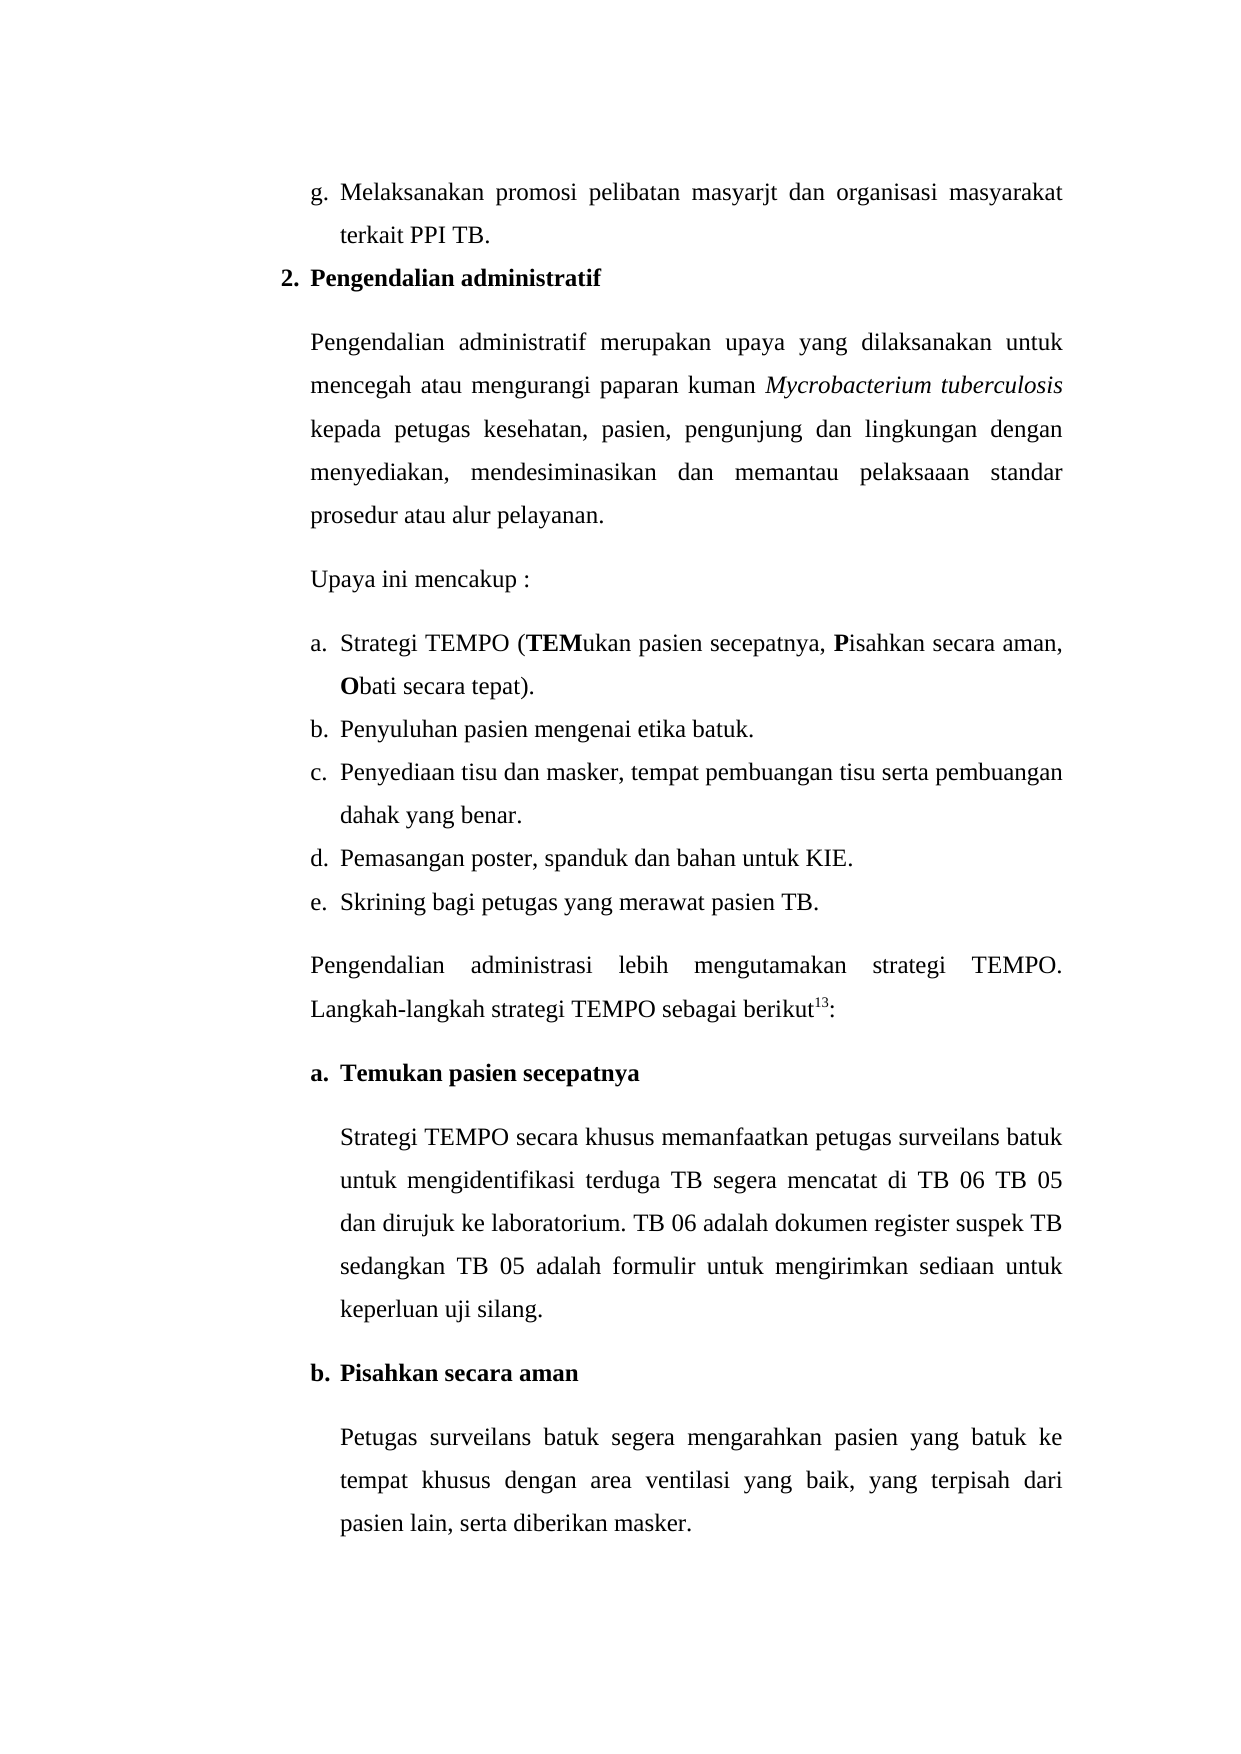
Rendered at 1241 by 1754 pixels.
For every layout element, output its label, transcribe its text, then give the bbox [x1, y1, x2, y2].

list Pengendalian administratif [281, 263, 1063, 292]
list Penyuluhan pasien mengenai etika batuk. [310, 714, 1063, 743]
list Temukan pasien secepatnya [310, 1058, 1063, 1086]
text Pengendalian administrasi lebih mengutamakan strategi TEMPO. Langkah-langkah strategi TEMPO sebagai berikut13: [310, 951, 1063, 1022]
text Strategi TEMPO secara khusus memanfaatkan petugas surveilans batuk untuk mengidentifikasi terduga TB segera mencatat di TB 06 TB 05 dan dirujuk ke laboratorium. TB 06 adalah dokumen register suspek TB sedangkan TB 05 adalah formulir untuk mengirimkan sediaan untuk keperluan uji silang. [340, 1122, 1063, 1323]
list Pisahkan secara aman [310, 1358, 1063, 1387]
text Petugas surveilans batuk segera mengarahkan pasien yang batuk ke tempat khusus dengan area ventilasi yang baik, yang terpisah dari pasien lain, serta diberikan masker. [340, 1422, 1063, 1537]
list Pemasangan poster, spanduk dan bahan untuk KIE. [310, 843, 1063, 872]
list Strategi TEMPO (TEMukan pasien secepatnya, Pisahkan secara aman, Obati secara tepat). [310, 628, 1063, 700]
list Penyediaan tisu dan masker, tempat pembuangan tisu serta pembuangan dahak yang benar. [310, 757, 1063, 829]
text Upaya ini mencakup : [310, 564, 1063, 593]
text Pengendalian administratif merupakan upaya yang dilaksanakan untuk mencegah atau mengurangi paparan kuman Mycrobacterium tuberculosis kepada petugas kesehatan, pasien, pengunjung dan lingkungan dengan menyediakan, mendesiminasikan dan memantau pelaksaaan standar prosedur atau alur pelayanan. [310, 327, 1063, 529]
list Skrining bagi petugas yang merawat pasien TB. [310, 887, 1063, 915]
list Melaksanakan promosi pelibatan masyarjt dan organisasi masyarakat terkait PPI TB. [310, 177, 1063, 249]
